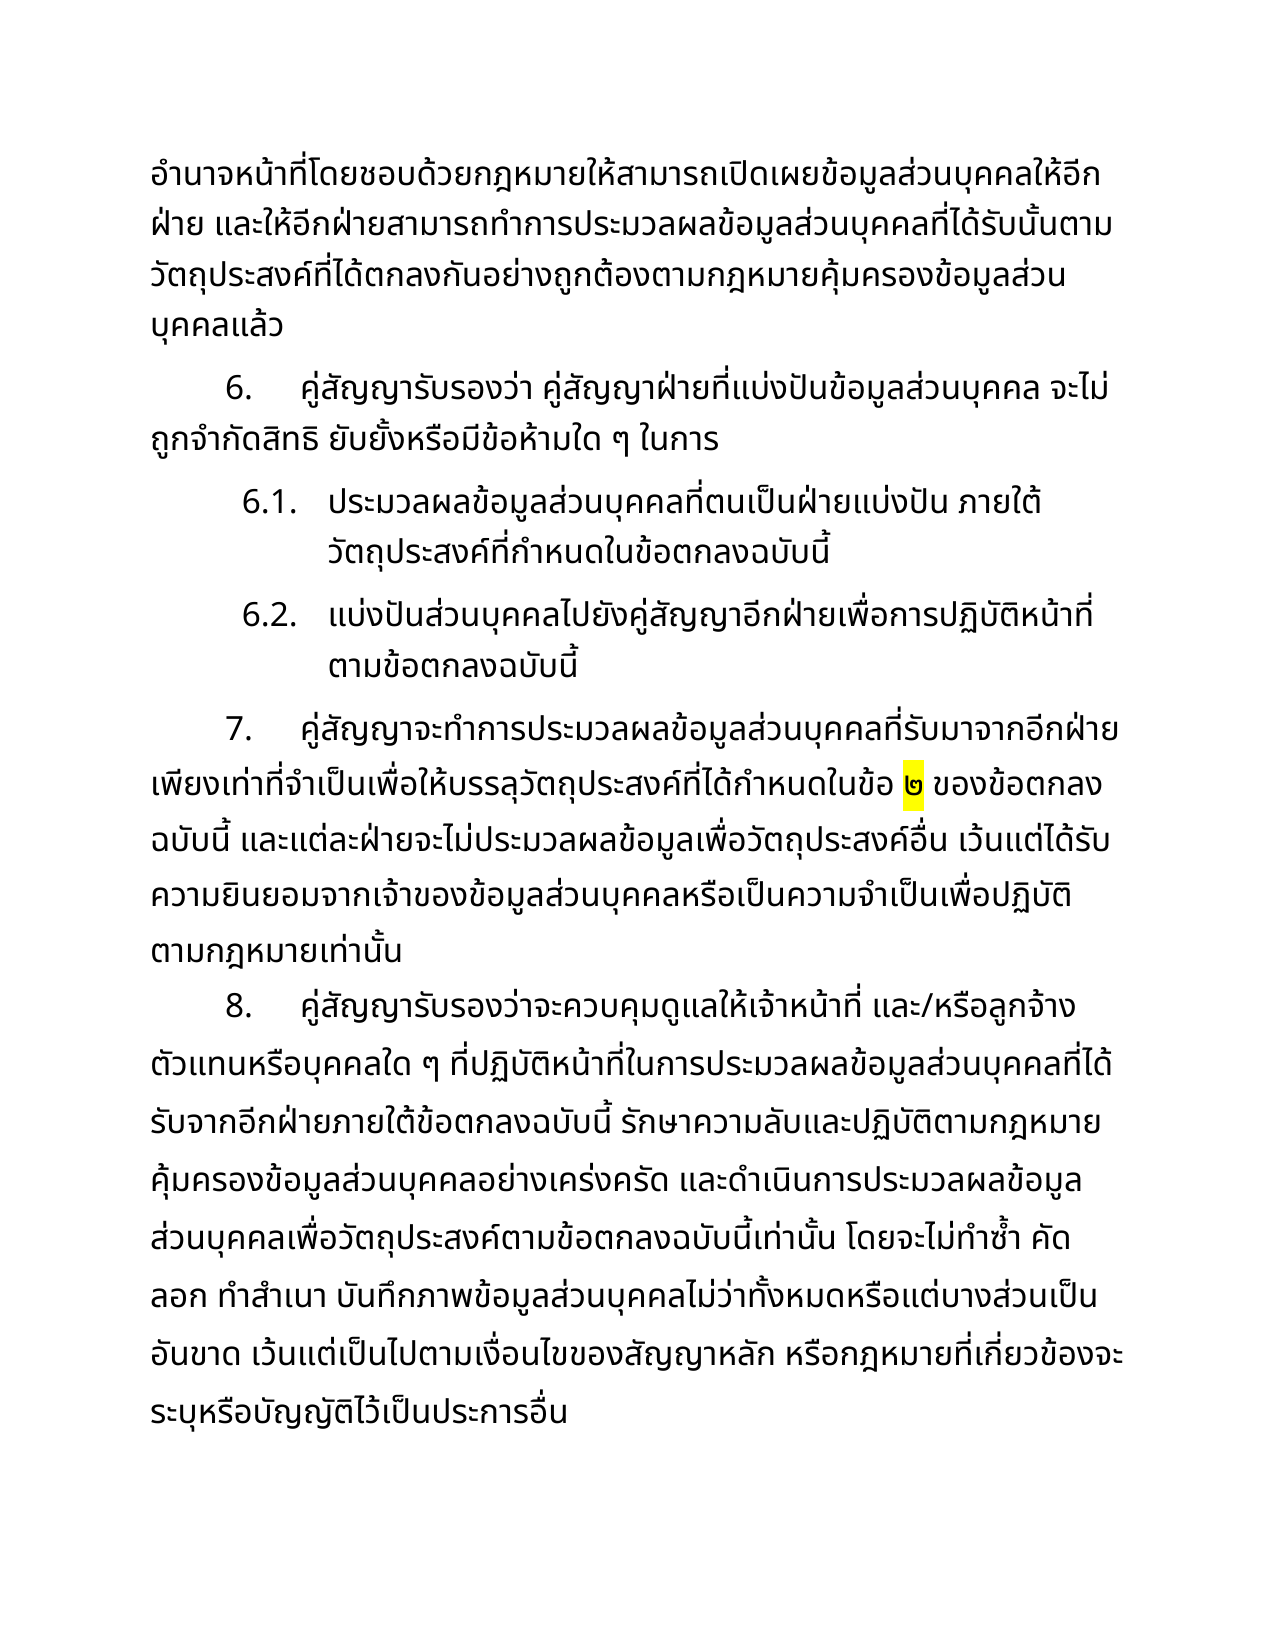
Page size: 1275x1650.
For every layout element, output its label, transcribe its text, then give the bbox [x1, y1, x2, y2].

list คู่สัญญารับรองว่าจะควบคุมดูแลให้เจ้าหน้าที่ และ/หรือลูกจ้าง ตัวแทนหรือบุคคลใด ๆ ที่ปฏิบัติหน้าที่ในการประมวลผลข้อมูลส่วนบุคคลที่ได้รับจากอีกฝ่ายภายใต้ข้อตกลงฉบับนี้ รักษาความลับและปฏิบัติตามกฎหมายคุ้มครองข้อมูลส่วนบุคคลอย่างเคร่งครัด และดำเนินการประมวลผลข้อมูลส่วนบุคคลเพื่อวัตถุประสงค์ตามข้อตกลงฉบับนี้เท่านั้น โดยจะไม่ทำซ้ำ คัดลอก ทำสำเนา บันทึกภาพข้อมูลส่วนบุคคลไม่ว่าทั้งหมดหรือแต่บางส่วนเป็นอันขาด เว้นแต่เป็นไปตามเงื่อนไขของสัญญาหลัก หรือกฎหมายที่เกี่ยวข้องจะระบุหรือบัญญัติไว้เป็นประการอื่น [150, 982, 1125, 1438]
subtitle คู่สัญญาจะทำการประมวลผลข้อมูลส่วนบุคคลที่รับมาจากอีกฝ่ายเพียงเท่าที่จำเป็นเพื่อให้บรรลุวัตถุประสงค์ที่ได้กำหนดในข้อ ๒ ของข้อตกลงฉบับนี้ และแต่ละฝ่ายจะไม่ประมวลผลข้อมูลเพื่อวัตถุประสงค์อื่น เว้นแต่ได้รับความยินยอมจากเจ้าของข้อมูลส่วนบุคคลหรือเป็นความจำเป็นเพื่อปฏิบัติตามกฎหมายเท่านั้น [150, 705, 1125, 977]
list คู่สัญญารับรองว่า คู่สัญญาฝ่ายที่แบ่งปันข้อมูลส่วนบุคคล จะไม่ถูกจำกัดสิทธิ ยับยั้งหรือมีข้อห้ามใด ๆ ในการ [150, 364, 1125, 465]
list ประมวลผลข้อมูลส่วนบุคคลที่ตนเป็นฝ่ายแบ่งปัน ภายใต้วัตถุประสงค์ที่กำหนดในข้อตกลงฉบับนี้ [298, 478, 1125, 579]
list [150, 150, 1125, 352]
list แบ่งปันส่วนบุคคลไปยังคู่สัญญาอีกฝ่ายเพื่อการปฏิบัติหน้าที่ตามข้อตกลงฉบับนี้ [298, 591, 1125, 692]
